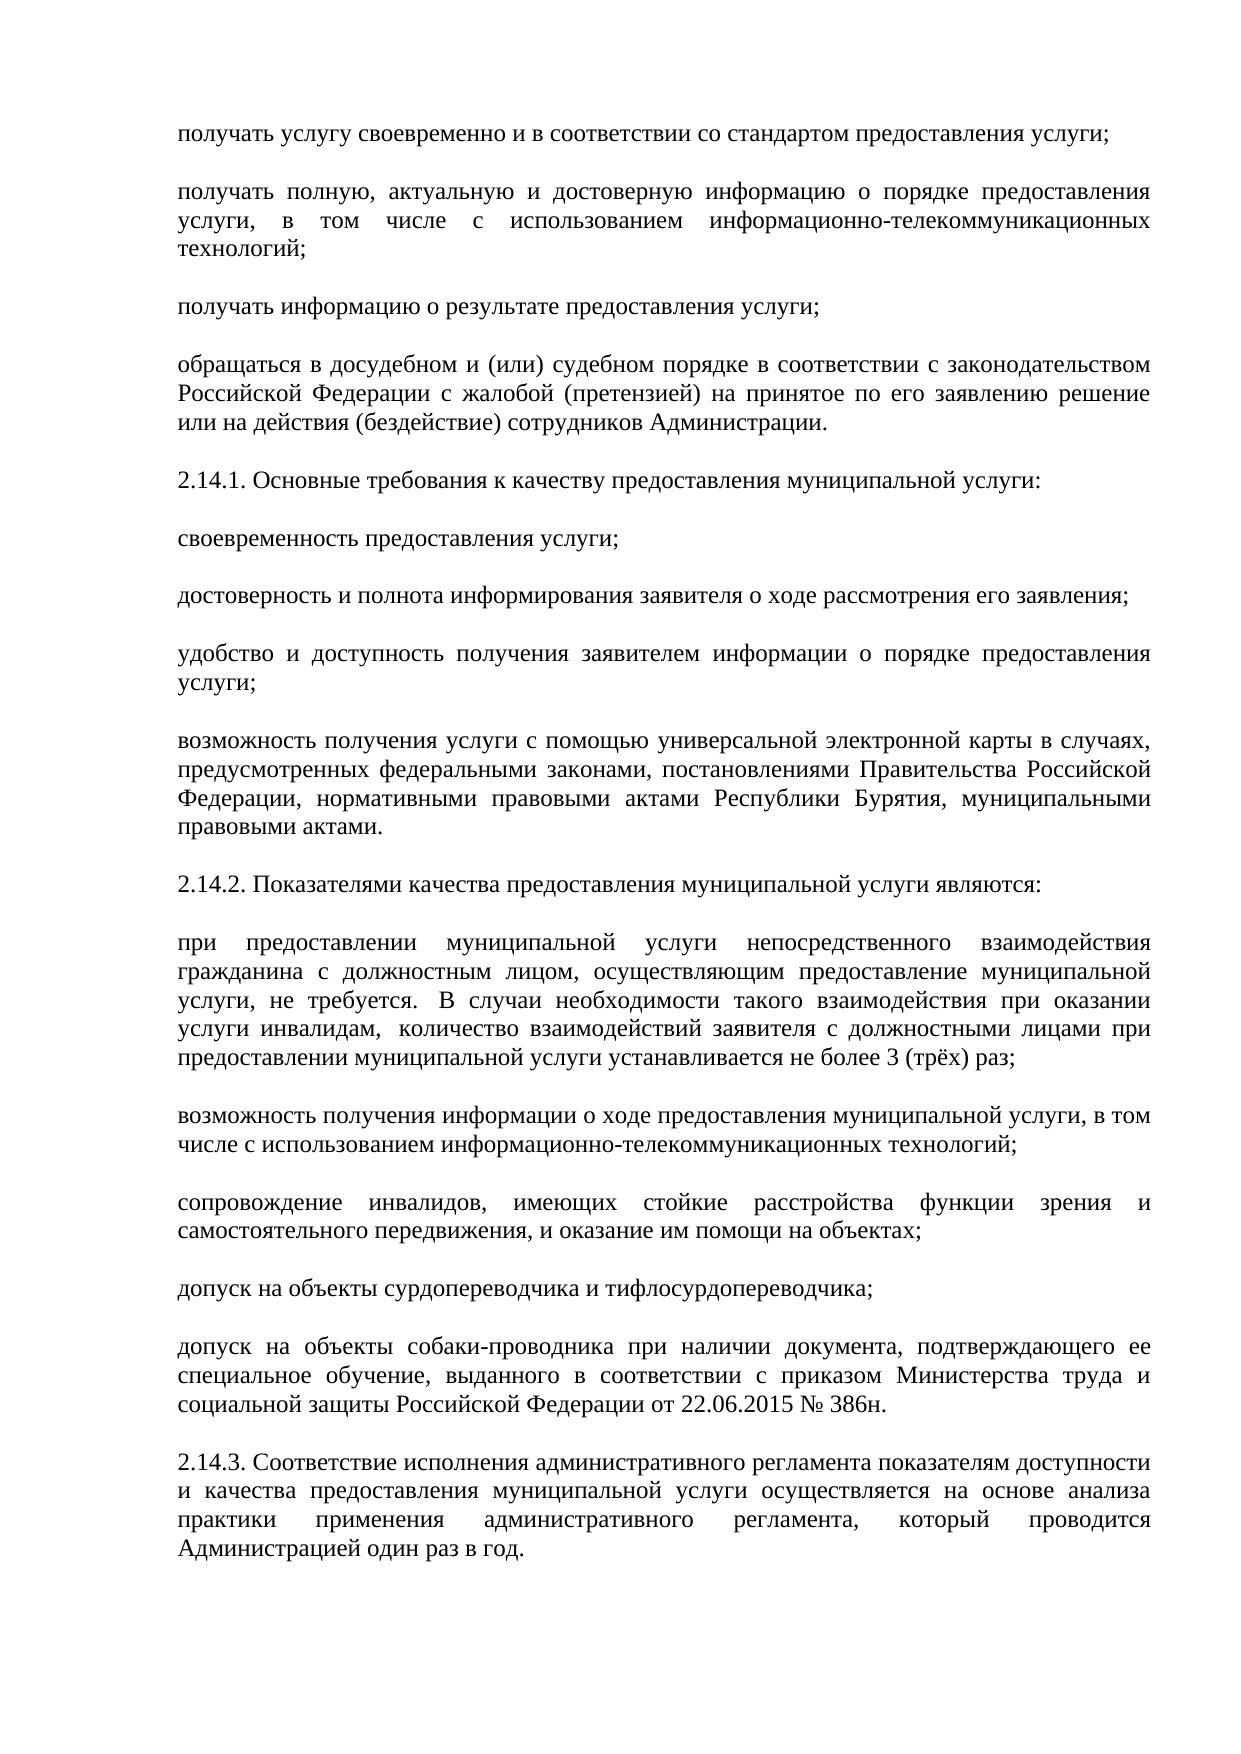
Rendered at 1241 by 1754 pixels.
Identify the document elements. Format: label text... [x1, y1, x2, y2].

text 2.14.1. Основные требования к качеству предоставления муниципальной услуги: [177, 465, 1152, 493]
text получать полную, актуальную и достоверную информацию о порядке предоставления услуги, в том числе с использованием информационно-телекоммуникационных технологий; [177, 176, 1152, 262]
text 2.14.3. Соответствие исполнения административного регламента показателям доступности и качества предоставления муниципальной услуги осуществляется на основе анализа практики применения административного регламента, который проводится Администрацией один раз в год. [177, 1447, 1152, 1562]
text допуск на объекты сурдопереводчика и тифлосурдопереводчика; [177, 1273, 1152, 1302]
text обращаться в досудебном и (или) судебном порядке в соответствии с законодательством Российской Федерации с жалобой (претензией) на принятое по его заявлению решение или на действия (бездействие) сотрудников Администрации. [177, 349, 1152, 436]
text 2.14.2. Показателями качества предоставления муниципальной услуги являются: [177, 869, 1152, 898]
text возможность получения информации о ходе предоставления муниципальной услуги, в том числе с использованием информационно-телекоммуникационных технологий; [177, 1100, 1152, 1158]
text своевременность предоставления услуги; [177, 523, 1152, 551]
text получать информацию о результате предоставления услуги; [177, 291, 1152, 320]
text получать услугу своевременно и в соответствии со стандартом предоставления услуги; [177, 118, 1152, 147]
text удобство и доступность получения заявителем информации о порядке предоставления услуги; [177, 638, 1152, 696]
text достоверность и полнота информирования заявителя о ходе рассмотрения его заявления; [177, 581, 1152, 609]
text при предоставлении муниципальной услуги непосредственного взаимодействия гражданина с должностным лицом, осуществляющим предоставление муниципальной услуги, не требуется. В случаи необходимости такого взаимодействия при оказании услуги инвалидам, количество взаимодействий заявителя с должностными лицами при предоставлении муниципальной услуги устанавливается не более 3 (трёх) раз; [177, 927, 1152, 1071]
text возможность получения услуги с помощью универсальной электронной карты в случаях, предусмотренных федеральными законами, постановлениями Правительства Российской Федерации, нормативными правовыми актами Республики Бурятия, муниципальными правовыми актами. [177, 725, 1152, 840]
text сопровождение инвалидов, имеющих стойкие расстройства функции зрения и самостоятельного передвижения, и оказание им помощи на объектах; [177, 1187, 1152, 1244]
text допуск на объекты собаки-проводника при наличии документа, подтверждающего ее специальное обучение, выданного в соответствии с приказом Министерства труда и социальной защиты Российской Федерации от 22.06.2015 № 386н. [177, 1331, 1152, 1418]
